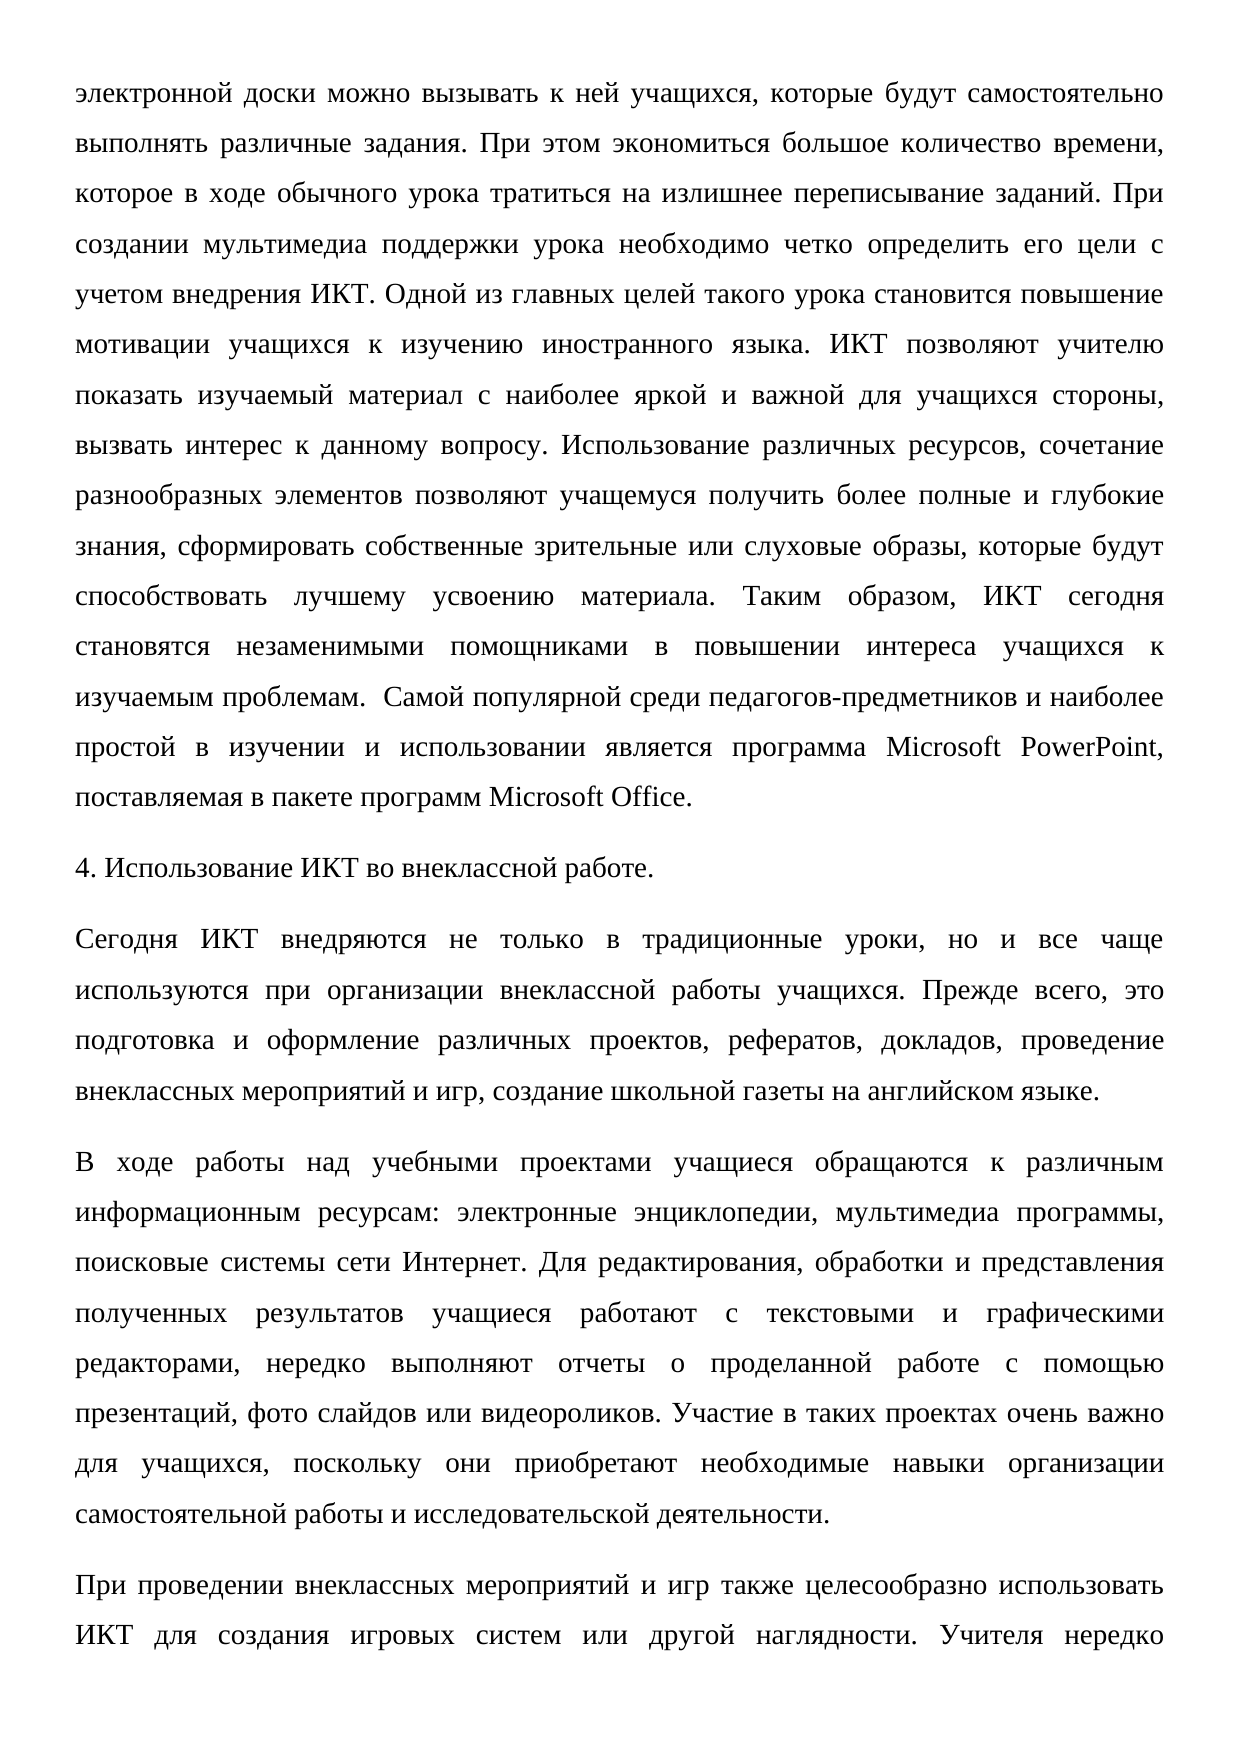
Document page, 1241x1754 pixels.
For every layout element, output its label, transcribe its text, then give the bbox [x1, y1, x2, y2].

text В ходе работы над учебными проектами учащиеся обращаются к различным информационным ресурсам: электронные энциклопедии, мультимедиа программы, поисковые системы сети Интернет. Для редактирования, обработки и представления полученных результатов учащиеся работают с текстовыми и графическими редакторами, нередко выполняют отчеты о проделанной работе с помощью презентаций, фото слайдов или видеороликов. Участие в таких проектах очень важно для учащихся, поскольку они приобретают необходимые навыки организации самостоятельной работы и исследовательской деятельности. [75, 1144, 1165, 1529]
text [75, 1567, 1165, 1651]
text 4. Использование ИКТ во внеклассной работе. [75, 851, 1165, 884]
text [75, 75, 1165, 813]
text Сегодня ИКТ внедряются не только в традиционные уроки, но и все чаще используются при организации внеклассной работы учащихся. Прежде всего, это подготовка и оформление различных проектов, рефератов, докладов, проведение внеклассных мероприятий и игр, создание школьной газеты на английском языке. [75, 922, 1165, 1106]
